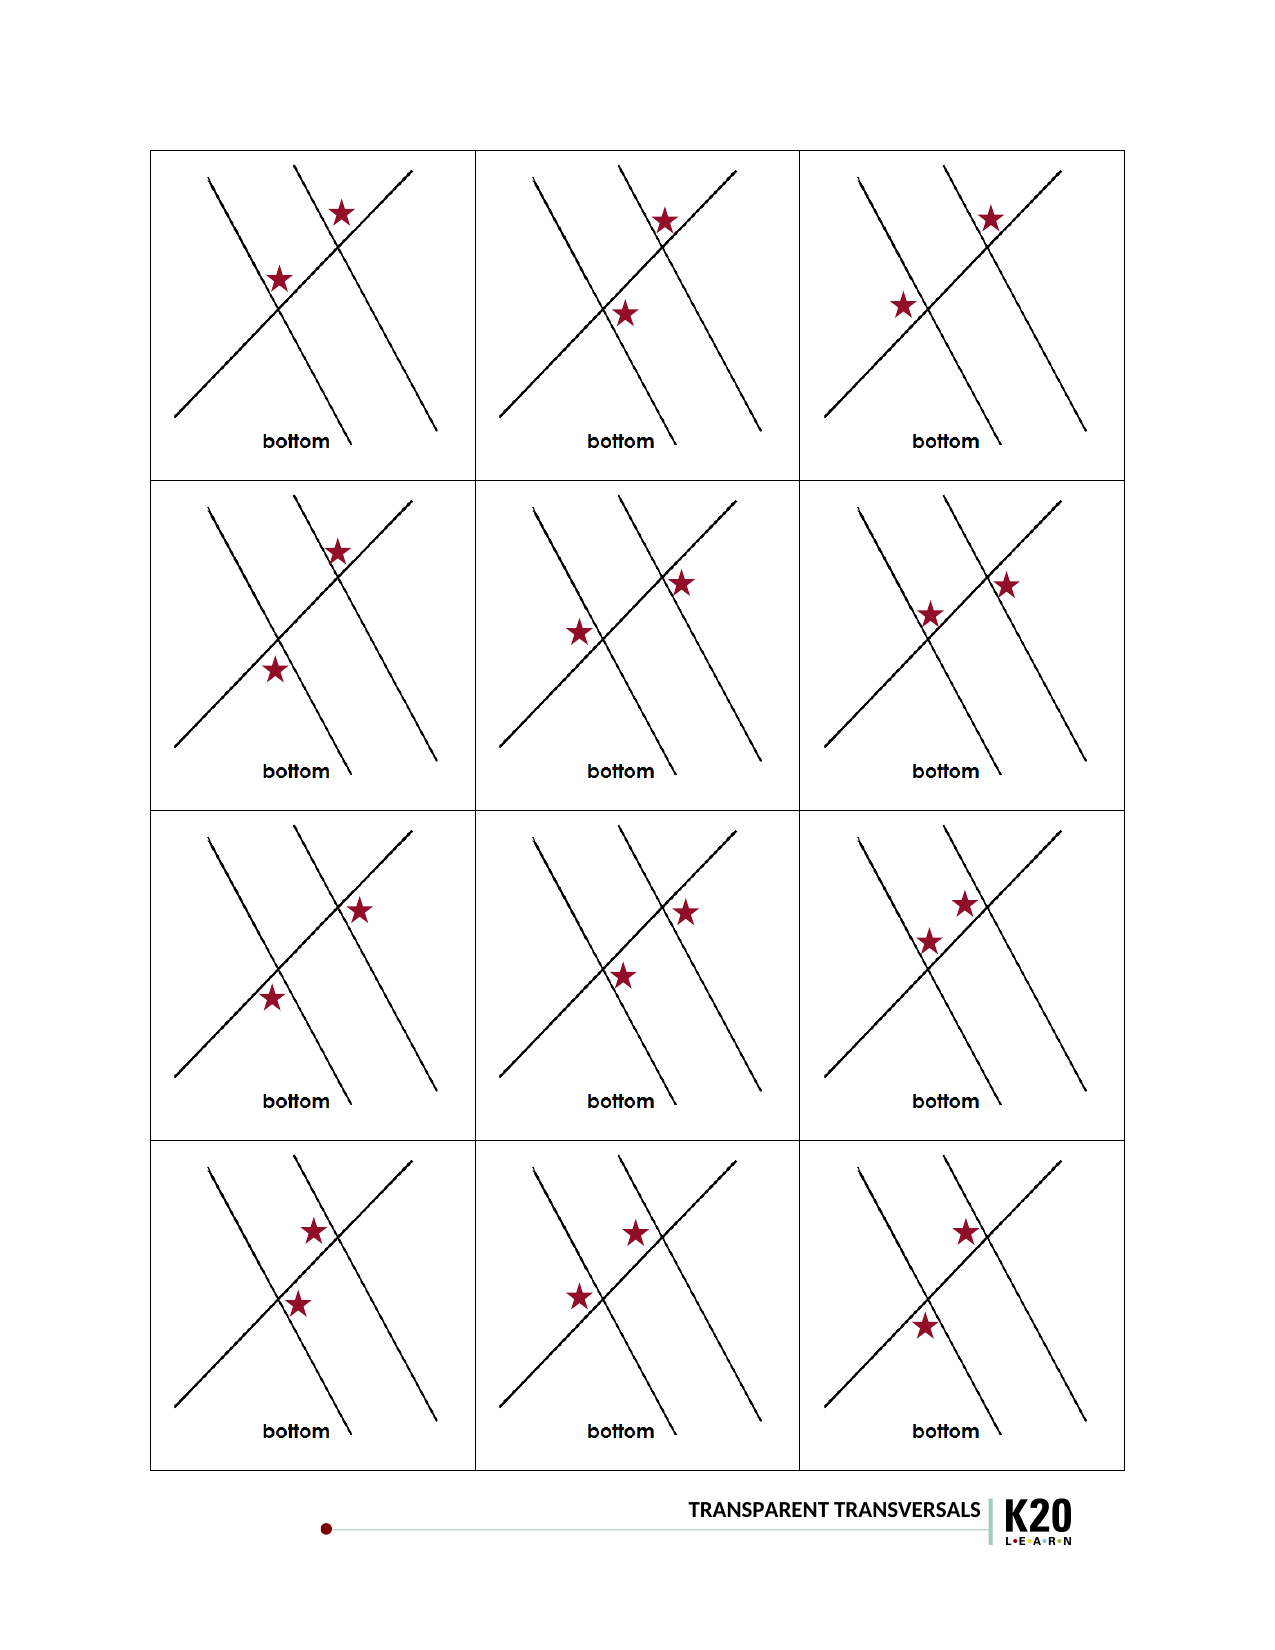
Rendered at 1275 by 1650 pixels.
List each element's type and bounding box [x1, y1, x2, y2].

table_header [476, 151, 799, 480]
picture [811, 1141, 1105, 1467]
picture [811, 481, 1105, 807]
picture [161, 1141, 456, 1467]
picture [161, 481, 456, 807]
table_header [151, 151, 475, 480]
table_cell [151, 811, 475, 1140]
picture [811, 811, 1105, 1137]
picture [486, 481, 780, 807]
picture [811, 151, 1105, 477]
table_cell [800, 811, 1124, 1140]
picture [486, 811, 780, 1137]
picture [320, 1495, 1071, 1548]
picture [486, 151, 780, 477]
table_cell [476, 811, 799, 1140]
table_cell [476, 481, 799, 810]
picture [161, 811, 456, 1137]
picture [486, 1141, 780, 1467]
table_cell [800, 1141, 1124, 1470]
table_cell [151, 481, 475, 810]
picture [161, 151, 456, 477]
table_cell [151, 1141, 475, 1470]
table_cell [476, 1141, 799, 1470]
table_header [800, 151, 1124, 480]
table_cell [800, 481, 1124, 810]
